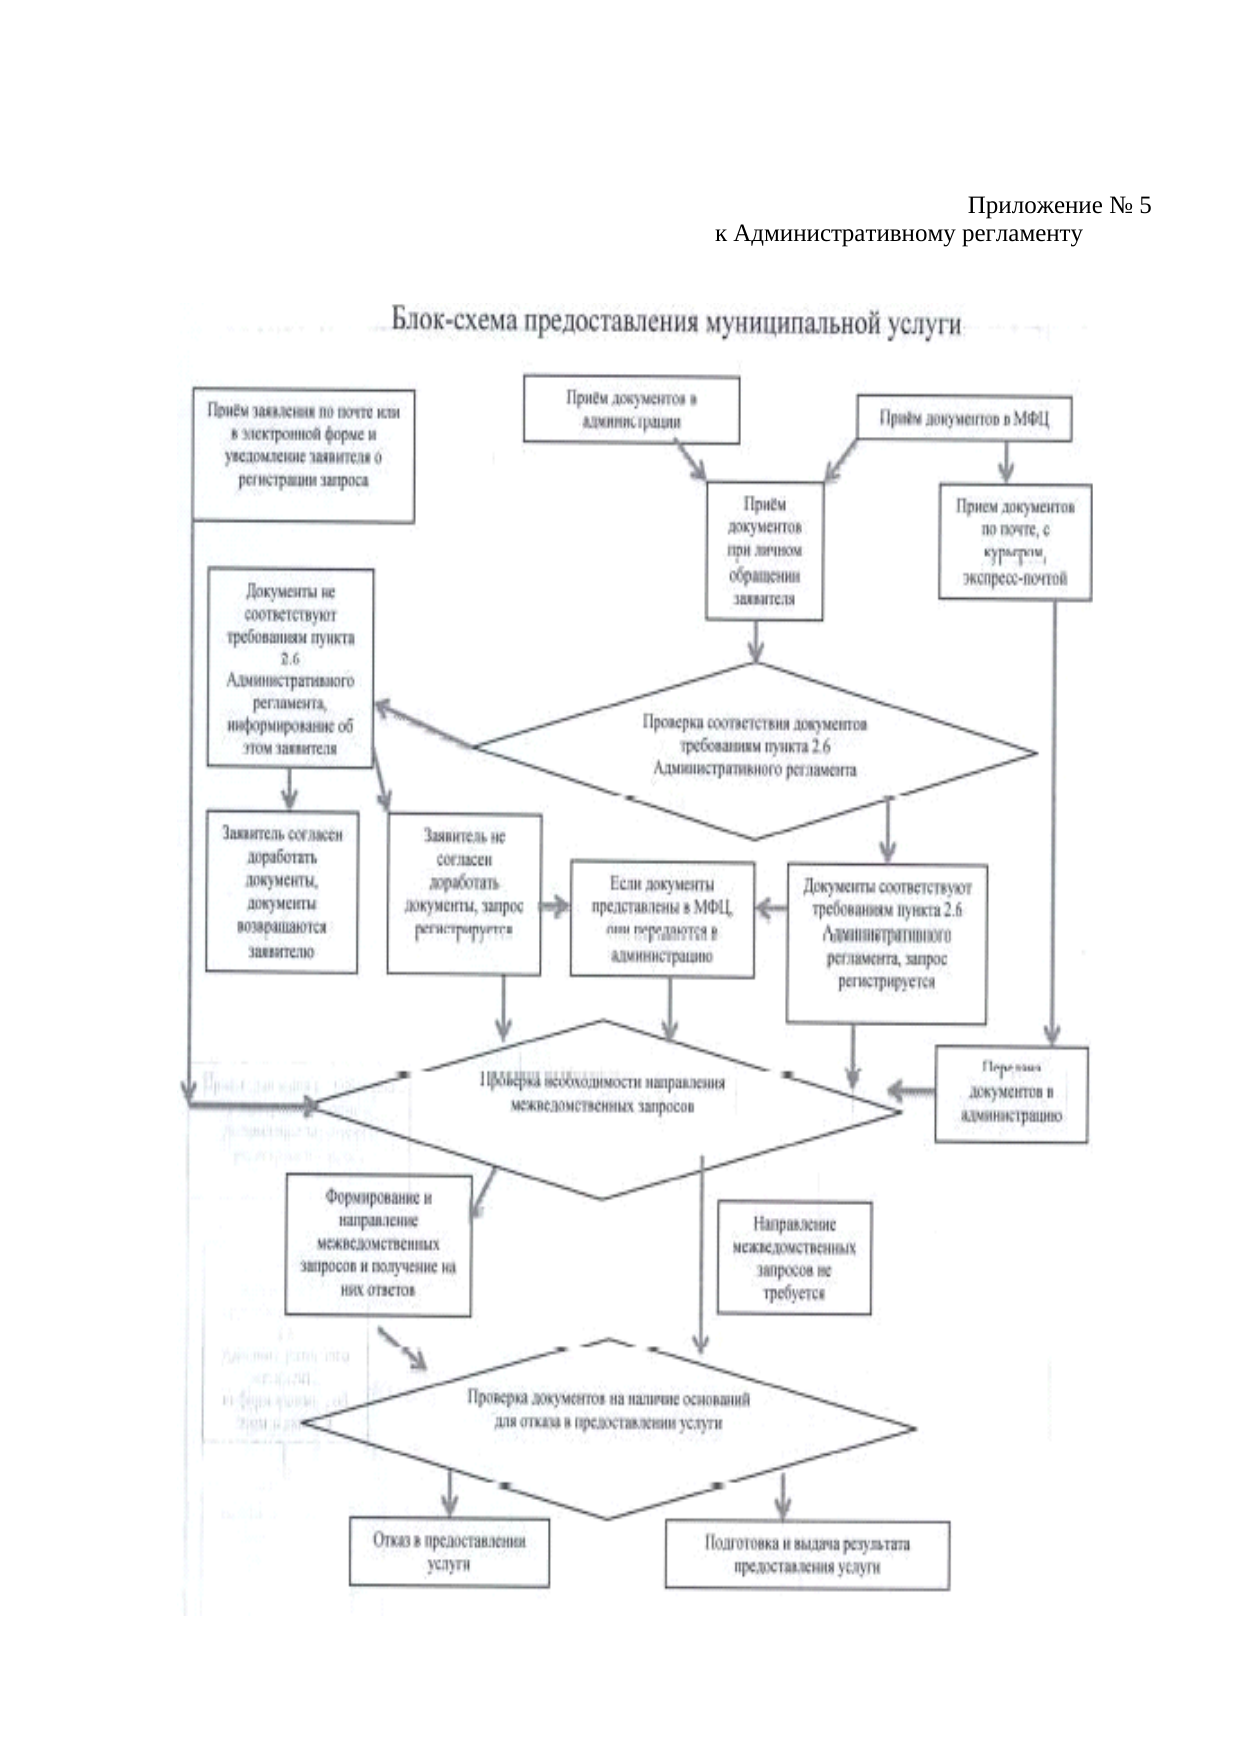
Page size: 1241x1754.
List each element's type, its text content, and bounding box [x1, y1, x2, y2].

picture [177, 303, 1093, 1616]
text к Административному регламенту [177, 218, 1181, 247]
text Приложение № 5 [177, 190, 1152, 218]
